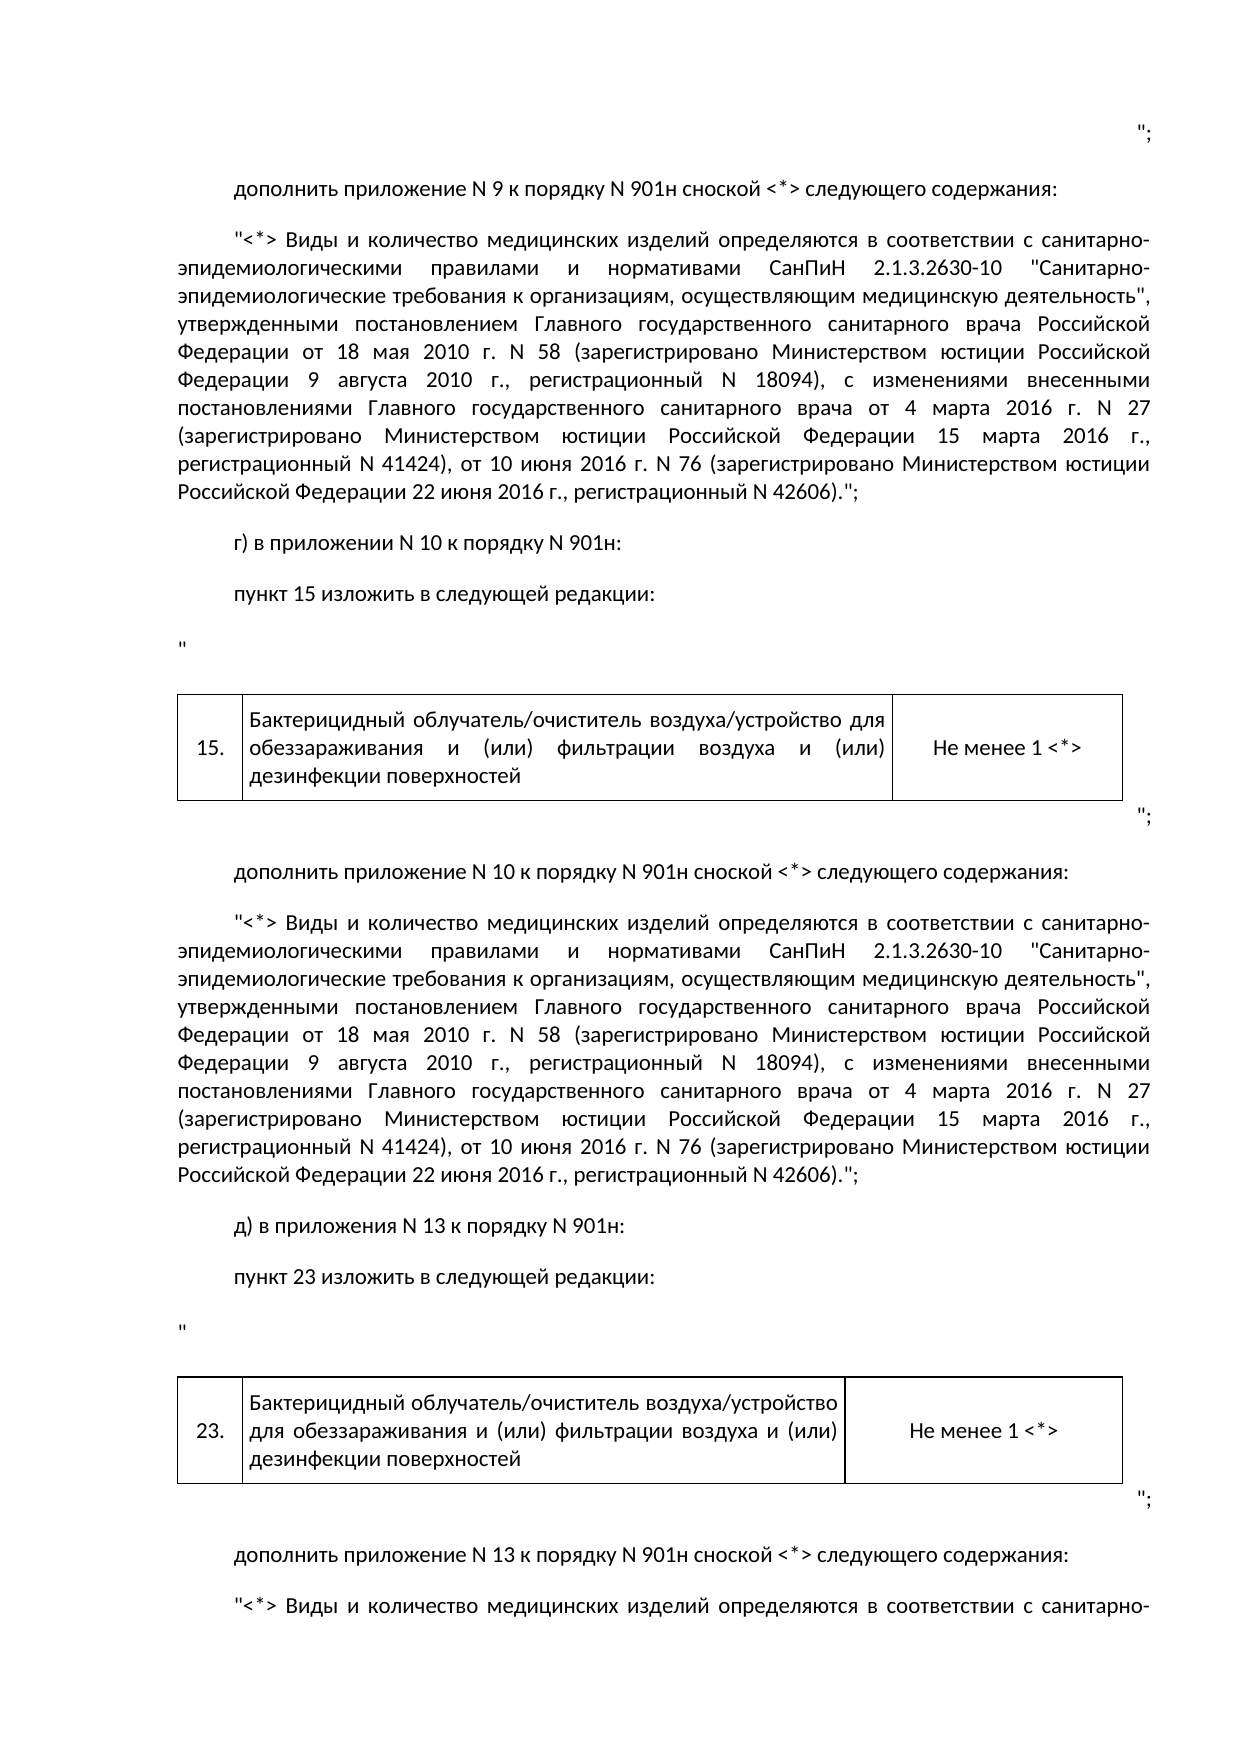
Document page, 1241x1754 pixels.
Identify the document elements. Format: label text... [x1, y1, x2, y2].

text "; [177, 801, 1152, 829]
text "; [177, 118, 1152, 146]
text дополнить приложение N 9 к порядку N 901н сноской <*> следующего содержания: [177, 174, 1152, 202]
text " [177, 1318, 1152, 1346]
table_header Не менее 1 <*> [893, 695, 1122, 800]
text г) в приложении N 10 к порядку N 901н: [177, 528, 1152, 556]
text "; [177, 1484, 1152, 1512]
text пункт 23 изложить в следующей редакции: [177, 1262, 1152, 1290]
table_header Бактерицидный облучатель/очиститель воздуха/устройство для обеззараживания и (или) фильтрации воздуха и (или) дезинфекции поверхностей [243, 695, 892, 800]
table_header 15. [178, 695, 242, 800]
text дополнить приложение N 10 к порядку N 901н сноской <*> следующего содержания: [177, 857, 1152, 885]
table_header Бактерицидный облучатель/очиститель воздуха/устройство для обеззараживания и (или) фильтрации воздуха и (или) дезинфекции поверхностей [243, 1378, 844, 1483]
text дополнить приложение N 13 к порядку N 901н сноской <*> следующего содержания: [177, 1540, 1152, 1568]
text " [177, 635, 1152, 663]
text пункт 15 изложить в следующей редакции: [177, 579, 1152, 607]
text д) в приложения N 13 к порядку N 901н: [177, 1211, 1152, 1239]
table_header 23. [178, 1378, 242, 1483]
table_header Не менее 1 <*> [846, 1378, 1122, 1483]
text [177, 1591, 1152, 1619]
